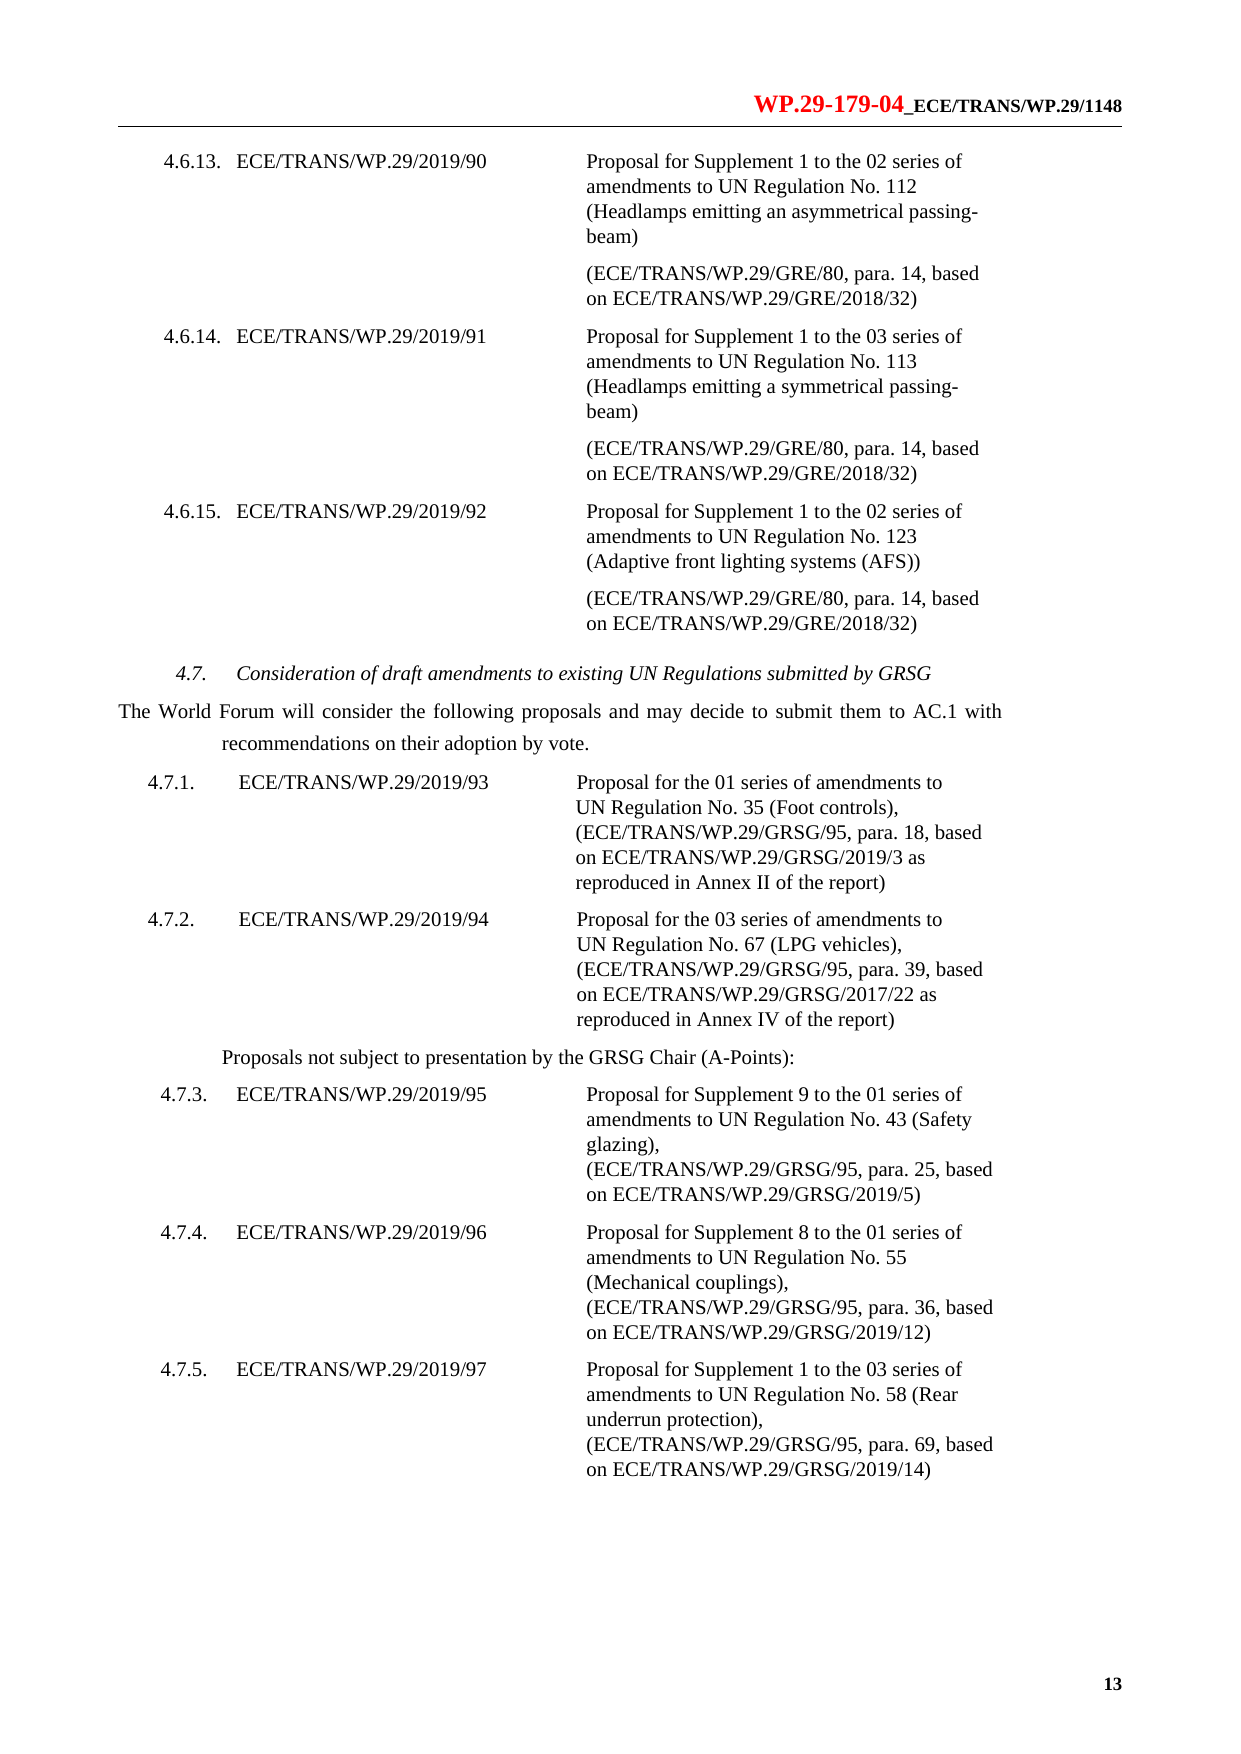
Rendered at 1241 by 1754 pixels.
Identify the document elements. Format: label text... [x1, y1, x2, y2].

table_cell ECE/TRANS/WP.29/2019/96 [222, 1219, 586, 1356]
table_cell ECE/TRANS/WP.29/2019/97 [222, 1356, 586, 1494]
table_cell 4.6.15. [118, 498, 236, 648]
table_header ECE/TRANS/WP.29/2019/95 [222, 1081, 586, 1219]
table_cell 4.7.2. [148, 906, 236, 1044]
table_cell 4.7.4. [118, 1219, 222, 1356]
table_header 4.7.1. [148, 769, 236, 906]
table_cell Proposal for Supplement 8 to the 01 series of amendments to UN Regulation No. 55 (Mechanical couplings), (ECE/TRANS/WP.29/GRSG/95, para. 36, based on ECE/TRANS/WP.29/GRSG/2019/12) [586, 1219, 1004, 1356]
table_cell ECE/TRANS/WP.29/2019/91 [236, 323, 586, 498]
table_cell 4.7.5. [118, 1356, 222, 1494]
table_header ECE/TRANS/WP.29/2019/93 [238, 769, 576, 906]
text Proposals not subject to presentation by the GRSG Chair (A-Points): [222, 1044, 1004, 1069]
table_header Proposal for the 01 series of amendments to UN Regulation No. 35 (Foot controls), (ECE/TRANS/WP.29/GRSG/95, para. 18, based on ECE/TRANS/WP.29/GRSG/2019/3 as reproduced in Annex II of the report) [576, 769, 1002, 906]
table_cell Proposal for Supplement 1 to the 02 series of amendments to UN Regulation No. 112 (Headlamps emitting an asymmetrical passing-beam) (ECE/TRANS/WP.29/GRE/80, para. 14, based on ECE/TRANS/WP.29/GRE/2018/32) [586, 148, 1004, 323]
table_cell ECE/TRANS/WP.29/2019/90 [236, 148, 586, 323]
table_header 4.7.3. [118, 1081, 222, 1219]
table_cell Proposal for Supplement 1 to the 03 series of amendments to UN Regulation No. 58 (Rear underrun protection), (ECE/TRANS/WP.29/GRSG/95, para. 69, based on ECE/TRANS/WP.29/GRSG/2019/14) [586, 1356, 1004, 1494]
table_cell Proposal for Supplement 1 to the 02 series of amendments to UN Regulation No. 123 (Adaptive front lighting systems (AFS)) (ECE/TRANS/WP.29/GRE/80, para. 14, based on ECE/TRANS/WP.29/GRE/2018/32) [586, 498, 1004, 648]
table_header Proposal for Supplement 9 to the 01 series of amendments to UN Regulation No. 43 (Safety glazing), (ECE/TRANS/WP.29/GRSG/95, para. 25, based on ECE/TRANS/WP.29/GRSG/2019/5) [586, 1081, 1004, 1219]
text The World Forum will consider the following proposals and may decide to submit them to AC.1 with recommendations on their adoption by vote. [118, 698, 1004, 756]
table_cell ECE/TRANS/WP.29/2019/92 [236, 498, 586, 648]
table_cell 4.6.13. [118, 148, 236, 323]
table_cell Proposal for the 03 series of amendments to UN Regulation No. 67 (LPG vehicles), (ECE/TRANS/WP.29/GRSG/95, para. 39, based on ECE/TRANS/WP.29/GRSG/2017/22 as reproduced in Annex IV of the report) [576, 906, 1002, 1044]
table_cell ECE/TRANS/WP.29/2019/94 [238, 906, 576, 1044]
text 4.7. Consideration of draft amendments to existing UN Regulations submitted by GRSG [118, 660, 1004, 685]
table_cell Proposal for Supplement 1 to the 03 series of amendments to UN Regulation No. 113 (Headlamps emitting a symmetrical passing-beam) (ECE/TRANS/WP.29/GRE/80, para. 14, based on ECE/TRANS/WP.29/GRE/2018/32) [586, 323, 1004, 498]
table_cell 4.6.14. [118, 323, 236, 498]
